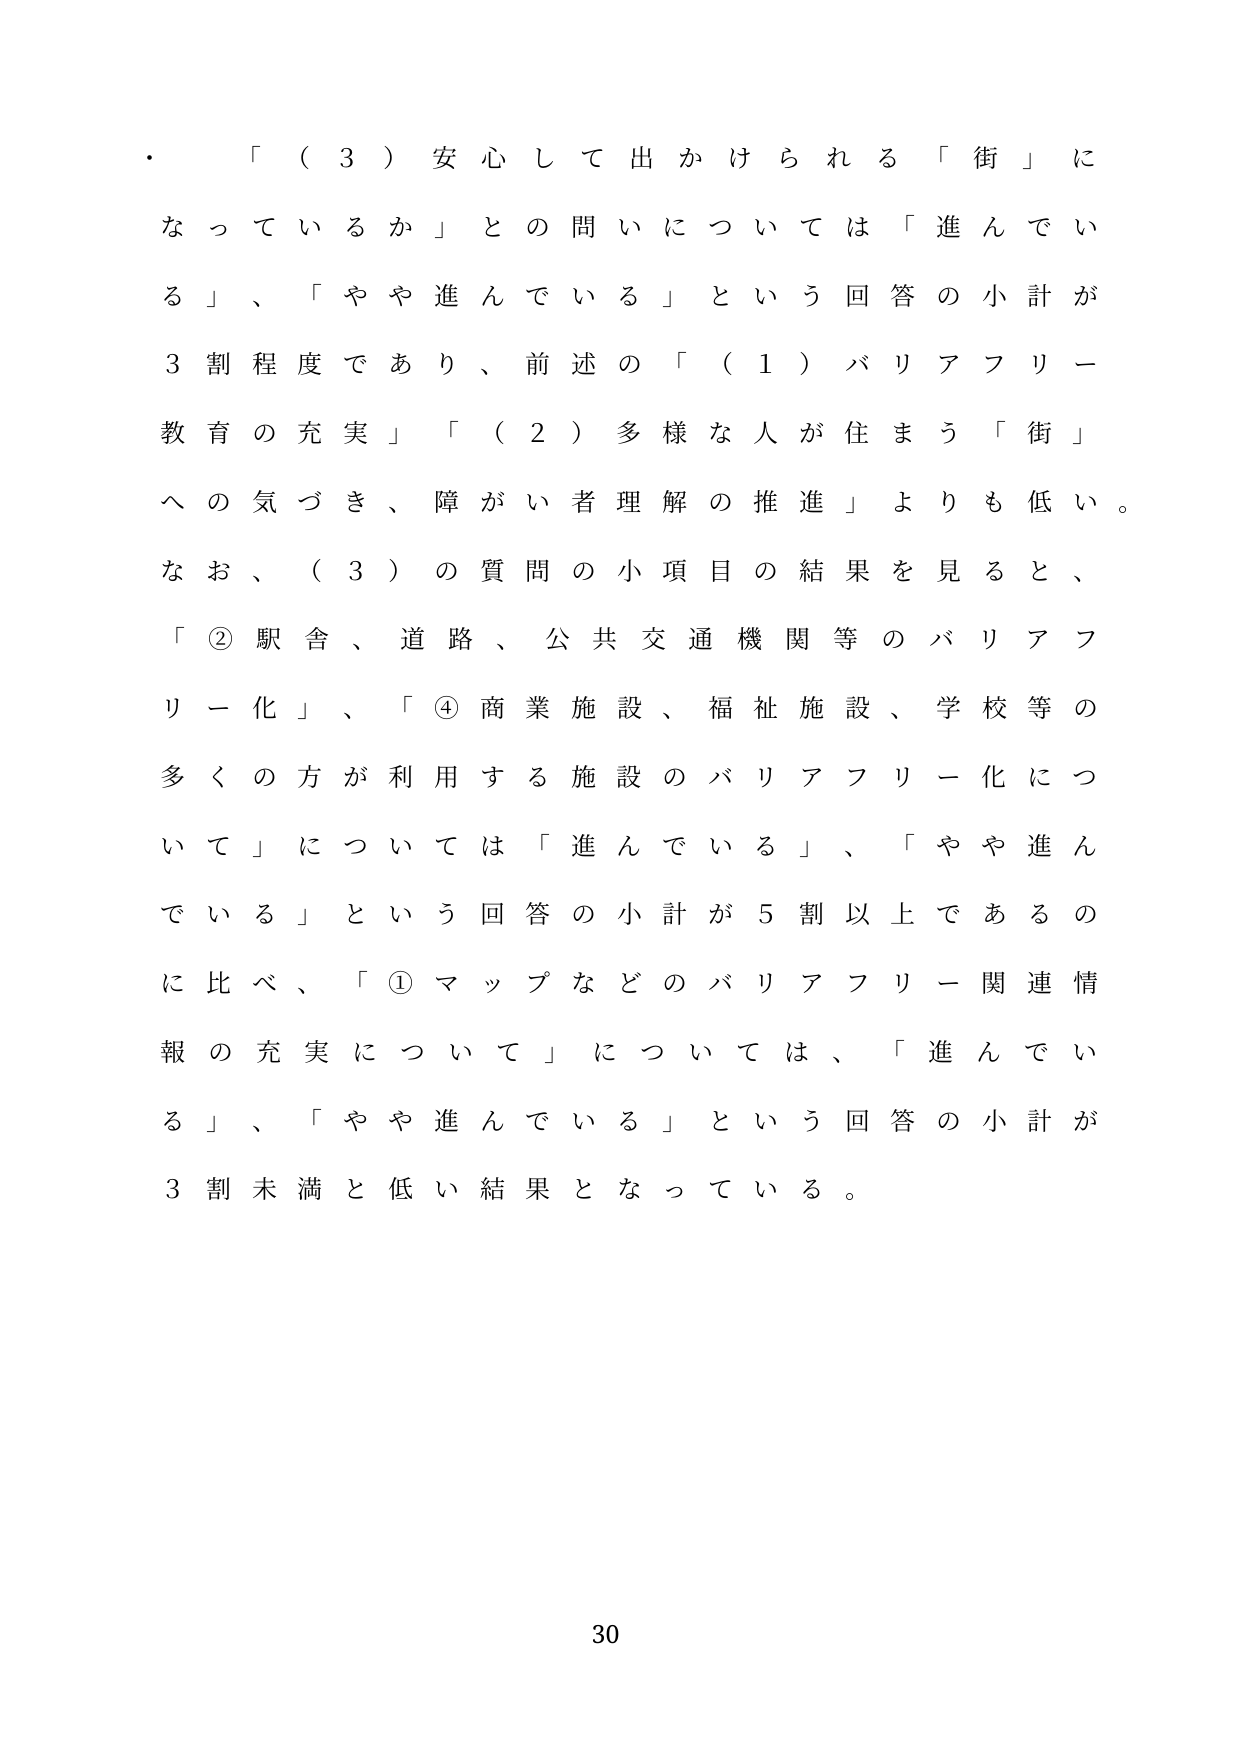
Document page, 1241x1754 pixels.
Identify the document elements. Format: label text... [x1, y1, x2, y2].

text ・ 「（３）安心して出かけられる「街」になっているか」との問いについては「進んでいる」、「やや進んでいる」という回答の小計が３割程度であり、前述の「（１）バリアフリー教育の充実」「（２）多様な人が住まう「街」への気づき、障がい者理解の推進」よりも低い。なお、（３）の質問の小項目の結果を見ると、「②駅舎、道路、公共交通機関等のバリアフリー化」、「④商業施設、福祉施設、学校等の多くの方が利用する施設のバリアフリー化について」については「進んでいる」、「やや進んでいる」という回答の小計が５割以上であるのに比べ、「①マップなどのバリアフリー関連情報の充実について」については、「進んでいる」、「やや進んでいる」という回答の小計が３割未満と低い結果となっている。 [138, 122, 1119, 1222]
